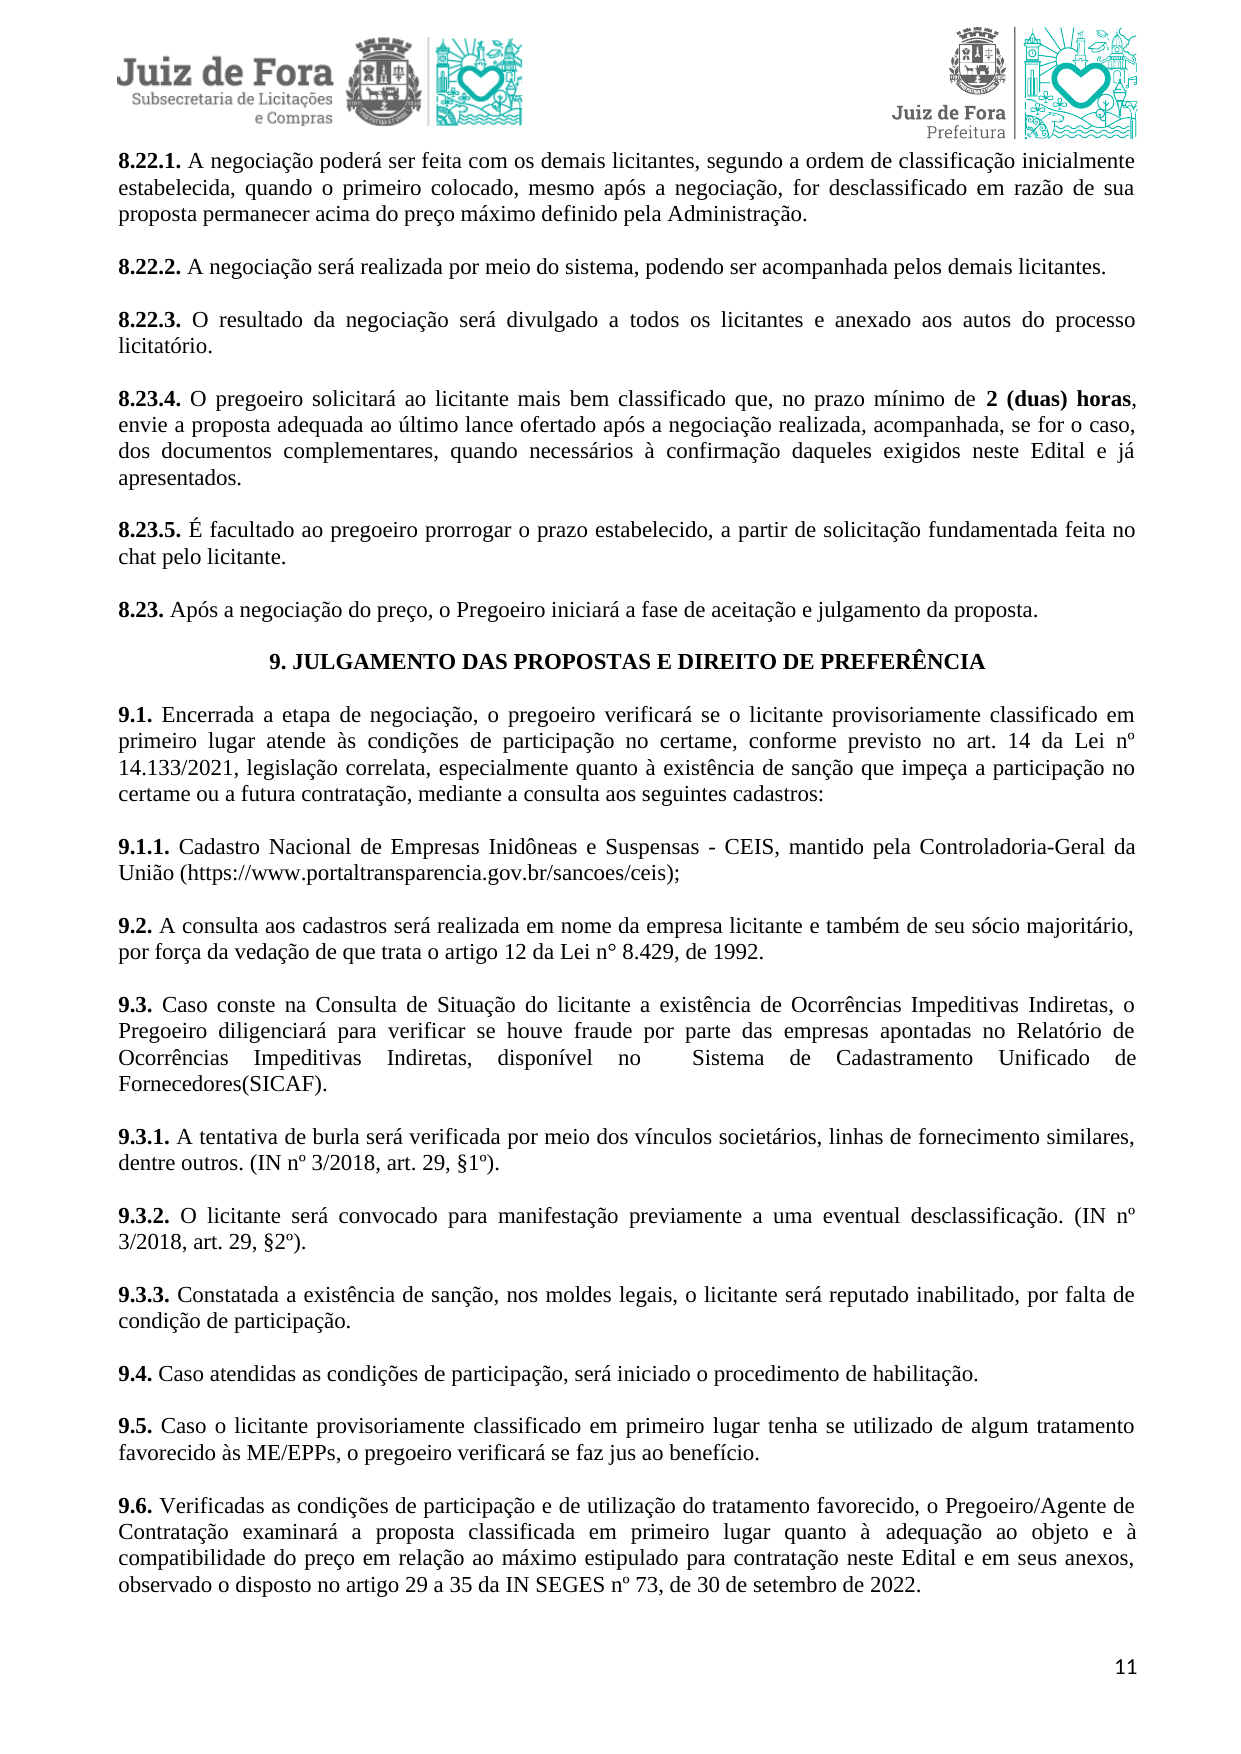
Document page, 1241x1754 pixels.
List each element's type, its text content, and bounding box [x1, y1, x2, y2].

text 8.23.5. É facultado ao pregoeiro prorrogar o prazo estabelecido, a partir de solicitação fundamentada feita no chat pelo licitante. [118, 517, 1137, 569]
text 9.1. Encerrada a etapa de negociação, o pregoeiro verificará se o licitante provisoriamente classificado em primeiro lugar atende às condições de participação no certame, conforme previsto no art. 14 da Lei nº 14.133/2021, legislação correlata, especialmente quanto à existência de sanção que impeça a participação no certame ou a futura contratação, mediante a consulta aos seguintes cadastros: [118, 701, 1137, 806]
text 9.3.3. Constatada a existência de sanção, nos moldes legais, o licitante será reputado inabilitado, por falta de condição de participação. [118, 1281, 1137, 1333]
text 8.22.2. A negociação será realizada por meio do sistema, podendo ser acompanhada pelos demais licitantes. [118, 253, 1137, 279]
text 9.6. Verificadas as condições de participação e de utilização do tratamento favorecido, o Pregoeiro/Agente de Contratação examinará a proposta classificada em primeiro lugar quanto à adequação ao objeto e à compatibilidade do preço em relação ao máximo estipulado para contratação neste Edital e em seus anexos, observado o disposto no artigo 29 a 35 da IN SEGES nº 73, de 30 de setembro de 2022. [118, 1492, 1137, 1597]
text 8.22.3. O resultado da negociação será divulgado a todos os licitantes e anexado aos autos do processo licitatório. [118, 306, 1137, 358]
text 9.5. Caso o licitante provisoriamente classificado em primeiro lugar tenha se utilizado de algum tratamento favorecido às ME/EPPs, o pregoeiro verificará se faz jus ao benefício. [118, 1413, 1137, 1465]
text 9.2. A consulta aos cadastros será realizada em nome da empresa licitante e também de seu sócio majoritário, por força da vedação de que trata o artigo 12 da Lei n° 8.429, de 1992. [118, 912, 1137, 964]
text 8.23.4. O pregoeiro solicitará ao licitante mais bem classificado que, no prazo mínimo de 2 (duas) horas, envie a proposta adequada ao último lance ofertado após a negociação realizada, acompanhada, se for o caso, dos documentos complementares, quando necessários à confirmação daqueles exigidos neste Edital e já apresentados. [118, 385, 1137, 490]
text 8.22.1. A negociação poderá ser feita com os demais licitantes, segundo a ordem de classificação inicialmente estabelecida, quando o primeiro colocado, mesmo após a negociação, for desclassificado em razão de sua proposta permanecer acima do preço máximo definido pela Administração. [118, 148, 1137, 227]
text 9.3.1. A tentativa de burla será verificada por meio dos vínculos societários, linhas de fornecimento similares, dentre outros. (IN nº 3/2018, art. 29, §1º). [118, 1123, 1137, 1175]
text 9. JULGAMENTO DAS PROPOSTAS E DIREITO DE PREFERÊNCIA [118, 648, 1137, 675]
text 8.23. Após a negociação do preço, o Pregoeiro iniciará a fase de aceitação e julgamento da proposta. [118, 596, 1137, 622]
text 9.4. Caso atendidas as condições de participação, será iniciado o procedimento de habilitação. [118, 1360, 1137, 1386]
text 9.3.2. O licitante será convocado para manifestação previamente a uma eventual desclassificação. (IN nº 3/2018, art. 29, §2º). [118, 1202, 1137, 1254]
text 9.1.1. Cadastro Nacional de Empresas Inidôneas e Suspensas - CEIS, mantido pela Controladoria-Geral da União (https://www.portaltransparencia.gov.br/sancoes/ceis); [118, 833, 1137, 886]
text 9.3. Caso conste na Consulta de Situação do licitante a existência de Ocorrências Impeditivas Indiretas, o Pregoeiro diligenciará para verificar se houve fraude por parte das empresas apontadas no Relatório de Ocorrências Impeditivas Indiretas, disponível no Sistema de Cadastramento Unificado de Fornecedores(SICAF). [118, 991, 1137, 1096]
picture [887, 19, 1141, 145]
picture [116, 37, 523, 125]
